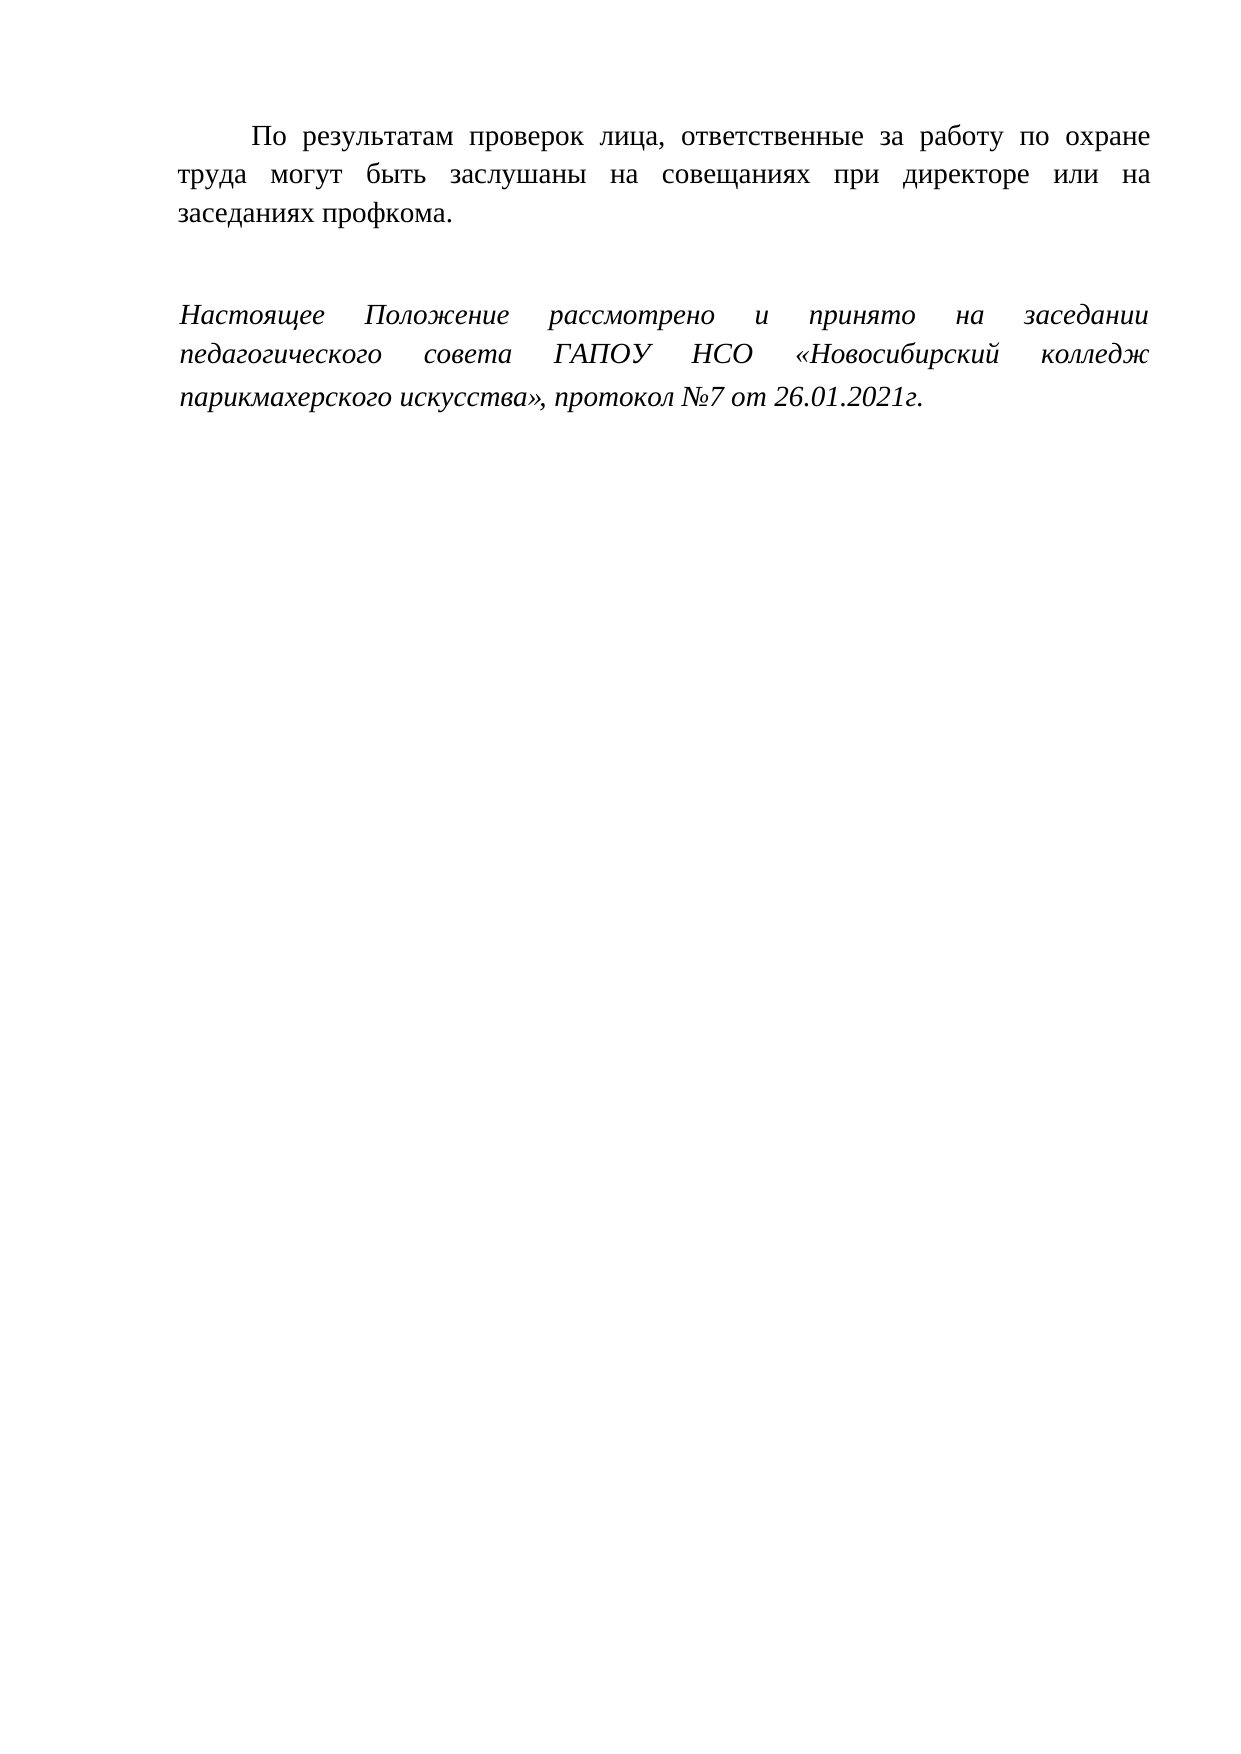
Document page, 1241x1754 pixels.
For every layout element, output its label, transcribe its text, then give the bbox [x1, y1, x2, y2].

text По результатам проверок лица, ответственные за работу по охране труда могут быть заслушаны на совещаниях при директоре или на заседаниях профкома. [177, 118, 1152, 229]
text Настоящее Положение рассмотрено и принято на заседании педагогического совета ГАПОУ НСО «Новосибирский колледж парикмахерского искусства», протокол №7 от 26.01.2021г. [179, 297, 1149, 415]
